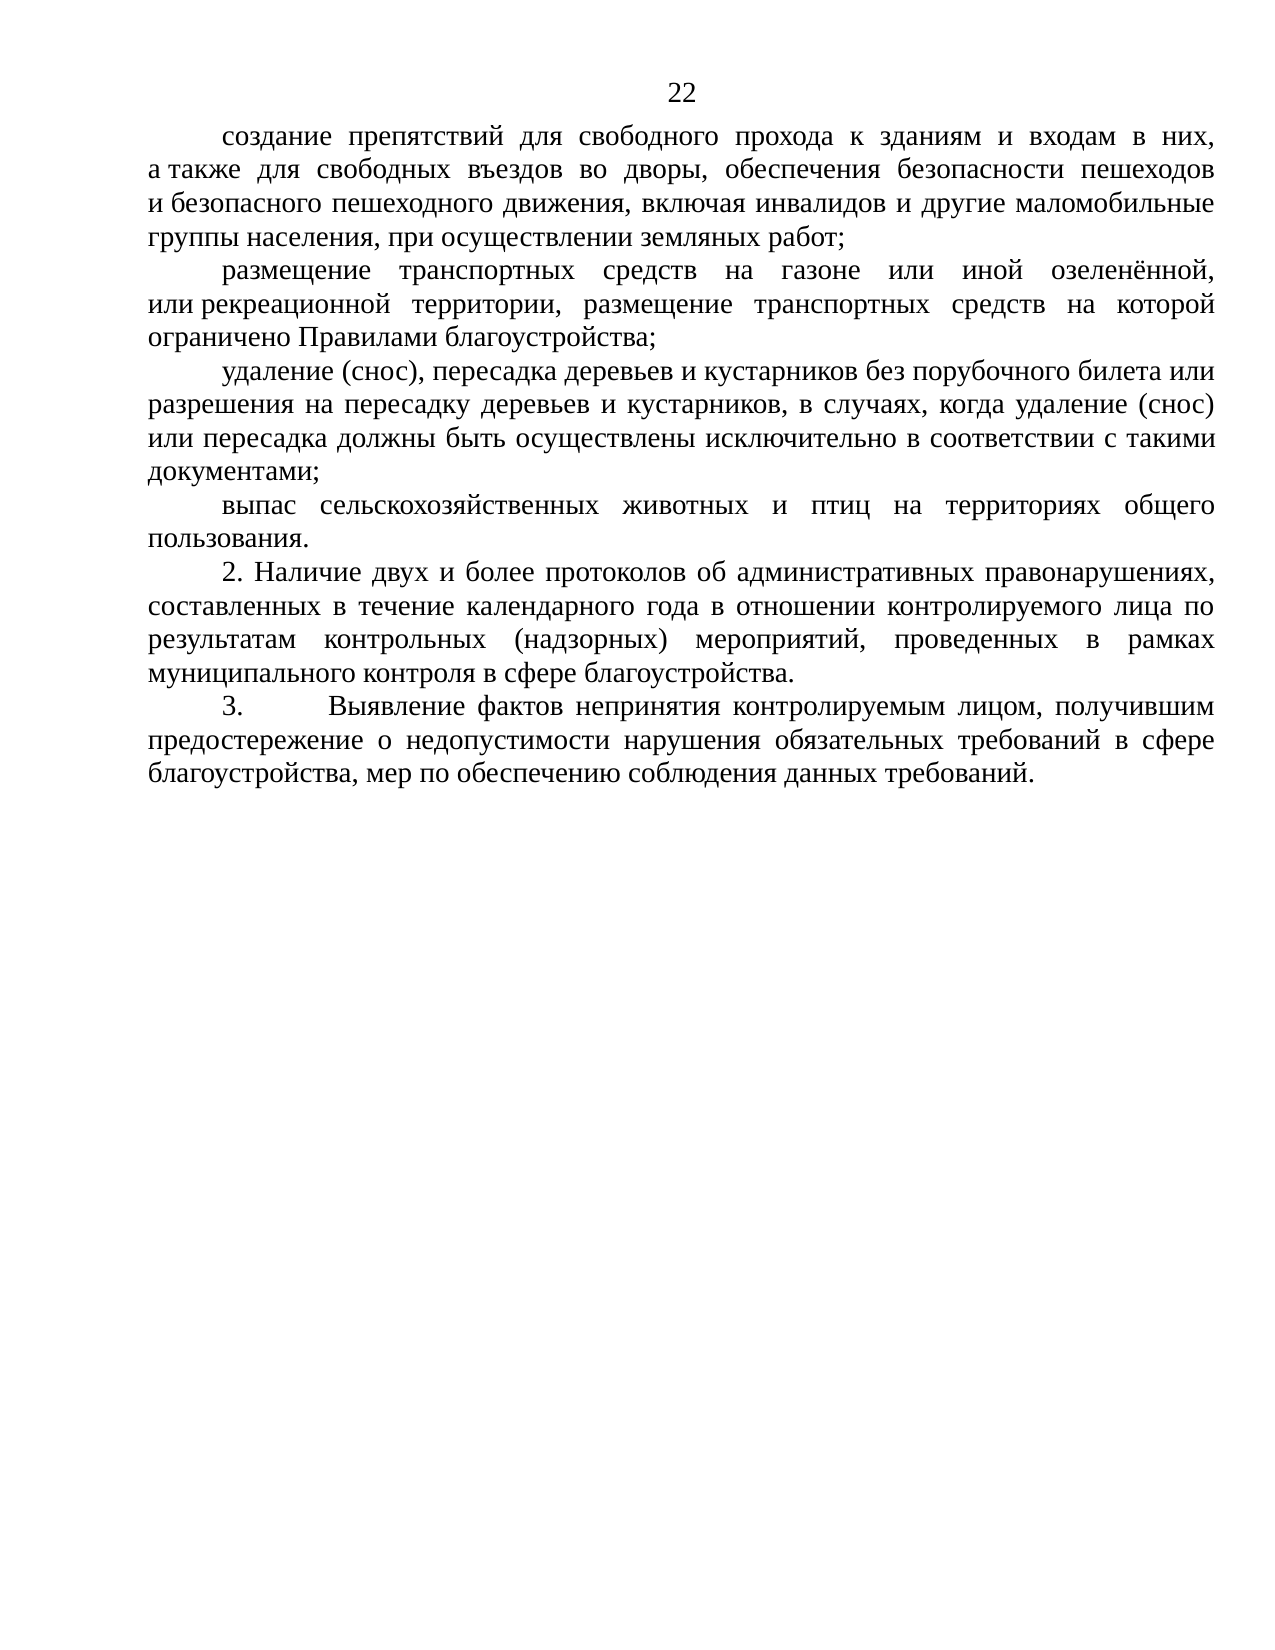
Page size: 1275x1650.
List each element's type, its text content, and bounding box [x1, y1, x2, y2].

text удаление (снос), пересадка деревьев и кустарников без порубочного билета или разрешения на пересадку деревьев и кустарников, в случаях, когда удаление (снос) или пересадка должны быть осуществлены исключительно в соответствии с такими документами; [148, 353, 1216, 487]
text 3. Выявление фактов непринятия контролируемым лицом, получившим предостережение о недопустимости нарушения обязательных требований в сфере благоустройства, мер по обеспечению соблюдения данных требований. [148, 688, 1216, 789]
text 2. Наличие двух и более протоколов об административных правонарушениях, составленных в течение календарного года в отношении контролируемого лица по результатам контрольных (надзорных) мероприятий, проведенных в рамках муниципального контроля в сфере благоустройства. [148, 554, 1216, 688]
text выпас сельскохозяйственных животных и птиц на территориях общего пользования. [148, 487, 1216, 554]
text создание препятствий для свободного прохода к зданиям и входам в них, а также для свободных въездов во дворы, обеспечения безопасности пешеходов и безопасного пешеходного движения, включая инвалидов и другие маломобильные группы населения, при осуществлении земляных работ; [148, 118, 1216, 252]
text размещение транспортных средств на газоне или иной озеленённой, или рекреационной территории, размещение транспортных средств на которой ограничено Правилами благоустройства; [148, 252, 1216, 353]
